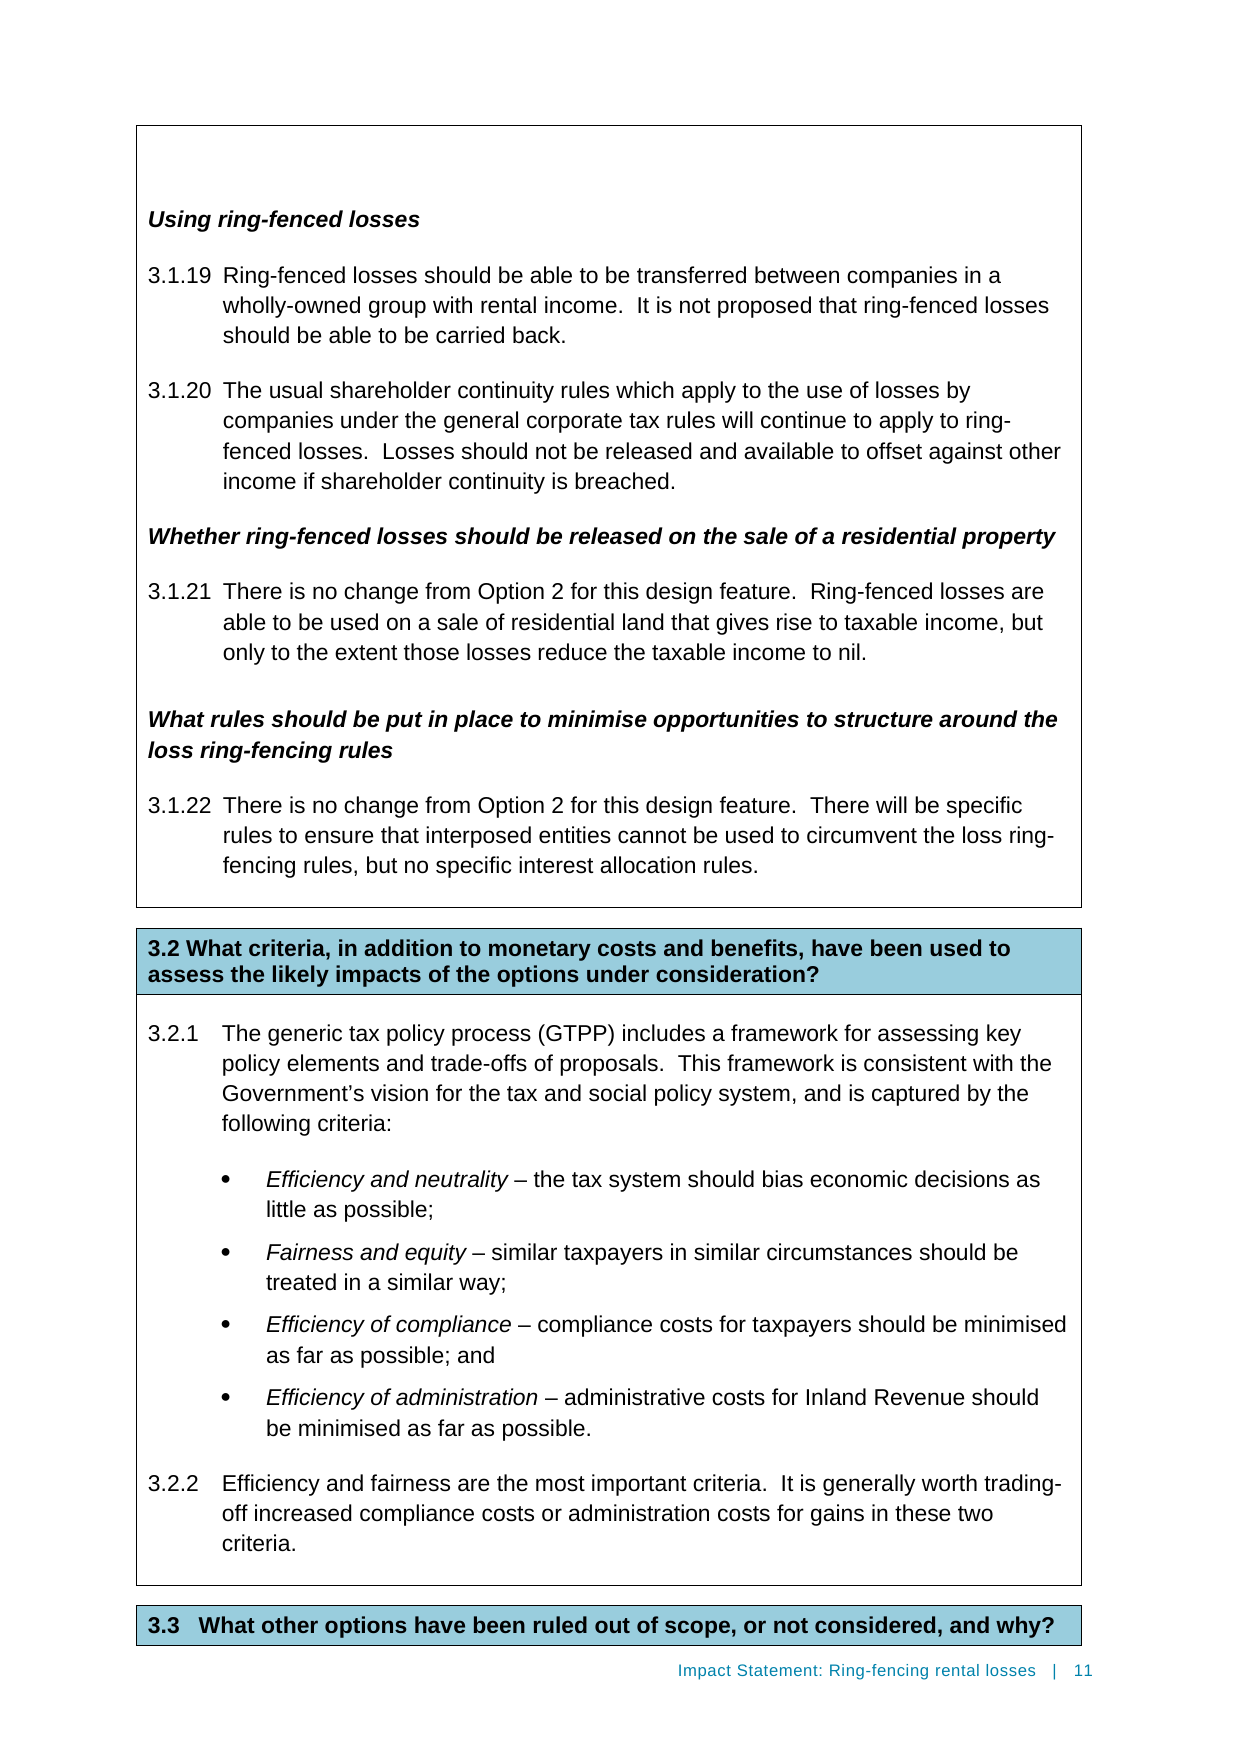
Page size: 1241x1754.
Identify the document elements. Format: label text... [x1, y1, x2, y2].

table_header 3.2 What criteria, in addition to monetary costs and benefits, have been used to assess the likely impacts of the options under consideration? [137, 929, 1081, 994]
picture [829, 1665, 836, 1676]
picture [911, 1667, 917, 1676]
table_header 3.3 What other options have been ruled out of scope, or not considered, and why? [137, 1606, 1081, 1645]
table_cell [137, 126, 1081, 907]
picture [921, 1667, 927, 1679]
picture [952, 1667, 958, 1676]
picture [804, 1667, 810, 1676]
table_cell The generic tax policy process (GTPP) includes a framework for assessing key policy elements and trade-offs of proposals. This framework is consistent with the Government’s vision for the tax and social policy system, and is captured by the following criteria: Efficiency and neutrality – the tax system should bias economic decisions as little as possible; Fairness and equity – similar taxpayers in similar circumstances should be treated in a similar way; Efficiency of compliance – compliance costs for taxpayers should be minimised as far as possible; and Efficiency of administration – administrative costs for Inland Revenue should be minimised as far as possible. Efficiency and fairness are the most important criteria. It is generally worth trading-off increased compliance costs or administration costs for gains in these two criteria. [137, 995, 1081, 1585]
